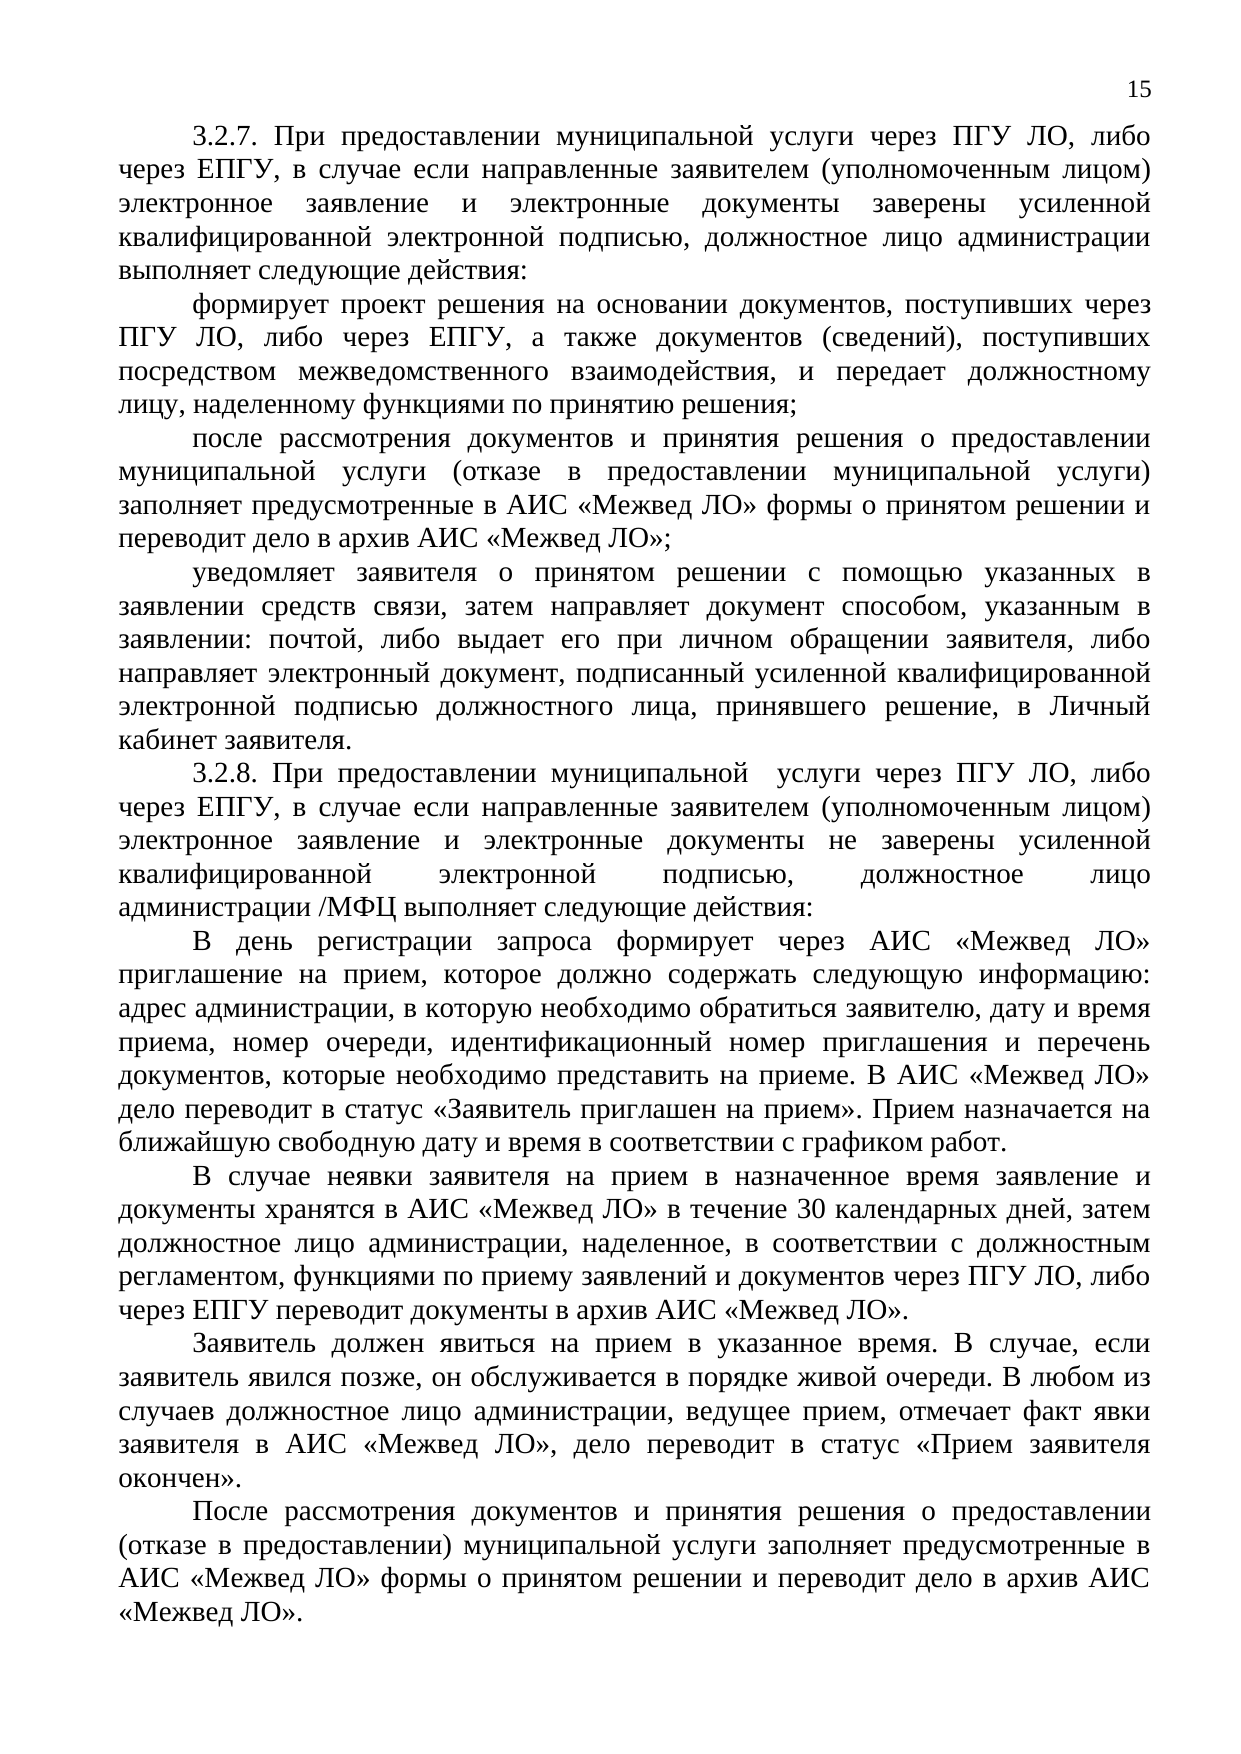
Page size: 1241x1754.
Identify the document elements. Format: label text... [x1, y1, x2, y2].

text После рассмотрения документов и принятия решения о предоставлении (отказе в предоставлении) муниципальной услуги заполняет предусмотренные в АИС «Межвед ЛО» формы о принятом решении и переводит дело в архив АИС «Межвед ЛО». [118, 1493, 1152, 1627]
text В случае неявки заявителя на прием в назначенное время заявление и документы хранятся в АИС «Межвед ЛО» в течение 30 календарных дней, затем должностное лицо администрации, наделенное, в соответствии с должностным регламентом, функциями по приему заявлений и документов через ПГУ ЛО, либо через ЕПГУ переводит документы в архив АИС «Межвед ЛО». [118, 1158, 1152, 1326]
text Заявитель должен явиться на прием в указанное время. В случае, если заявитель явился позже, он обслуживается в порядке живой очереди. В любом из случаев должностное лицо администрации, ведущее прием, отмечает факт явки заявителя в АИС «Межвед ЛО», дело переводит в статус «Прием заявителя окончен». [118, 1326, 1152, 1493]
text формирует проект решения на основании документов, поступивших через ПГУ ЛО, либо через ЕПГУ, а также документов (сведений), поступивших посредством межведомственного взаимодействия, и передает должностному лицу, наделенному функциями по принятию решения; [118, 286, 1152, 420]
text после рассмотрения документов и принятия решения о предоставлении муниципальной услуги (отказе в предоставлении муниципальной услуги) заполняет предусмотренные в АИС «Межвед ЛО» формы о принятом решении и переводит дело в архив АИС «Межвед ЛО»; [118, 420, 1152, 554]
text 3.2.7. При предоставлении муниципальной услуги через ПГУ ЛО, либо через ЕПГУ, в случае если направленные заявителем (уполномоченным лицом) электронное заявление и электронные документы заверены усиленной квалифицированной электронной подписью, должностное лицо администрации выполняет следующие действия: [118, 118, 1152, 286]
text В день регистрации запроса формирует через АИС «Межвед ЛО» приглашение на прием, которое должно содержать следующую информацию: адрес администрации, в которую необходимо обратиться заявителю, дату и время приема, номер очереди, идентификационный номер приглашения и перечень документов, которые необходимо представить на приеме. В АИС «Межвед ЛО» дело переводит в статус «Заявитель приглашен на прием». Прием назначается на ближайшую свободную дату и время в соответствии с графиком работ. [118, 923, 1152, 1158]
text 3.2.8. При предоставлении муниципальной услуги через ПГУ ЛО, либо через ЕПГУ, в случае если направленные заявителем (уполномоченным лицом) электронное заявление и электронные документы не заверены усиленной квалифицированной электронной подписью, должностное лицо администрации /МФЦ выполняет следующие действия: [118, 755, 1152, 923]
text уведомляет заявителя о принятом решении с помощью указанных в заявлении средств связи, затем направляет документ способом, указанным в заявлении: почтой, либо выдает его при личном обращении заявителя, либо направляет электронный документ, подписанный усиленной квалифицированной электронной подписью должностного лица, принявшего решение, в Личный кабинет заявителя. [118, 554, 1152, 755]
